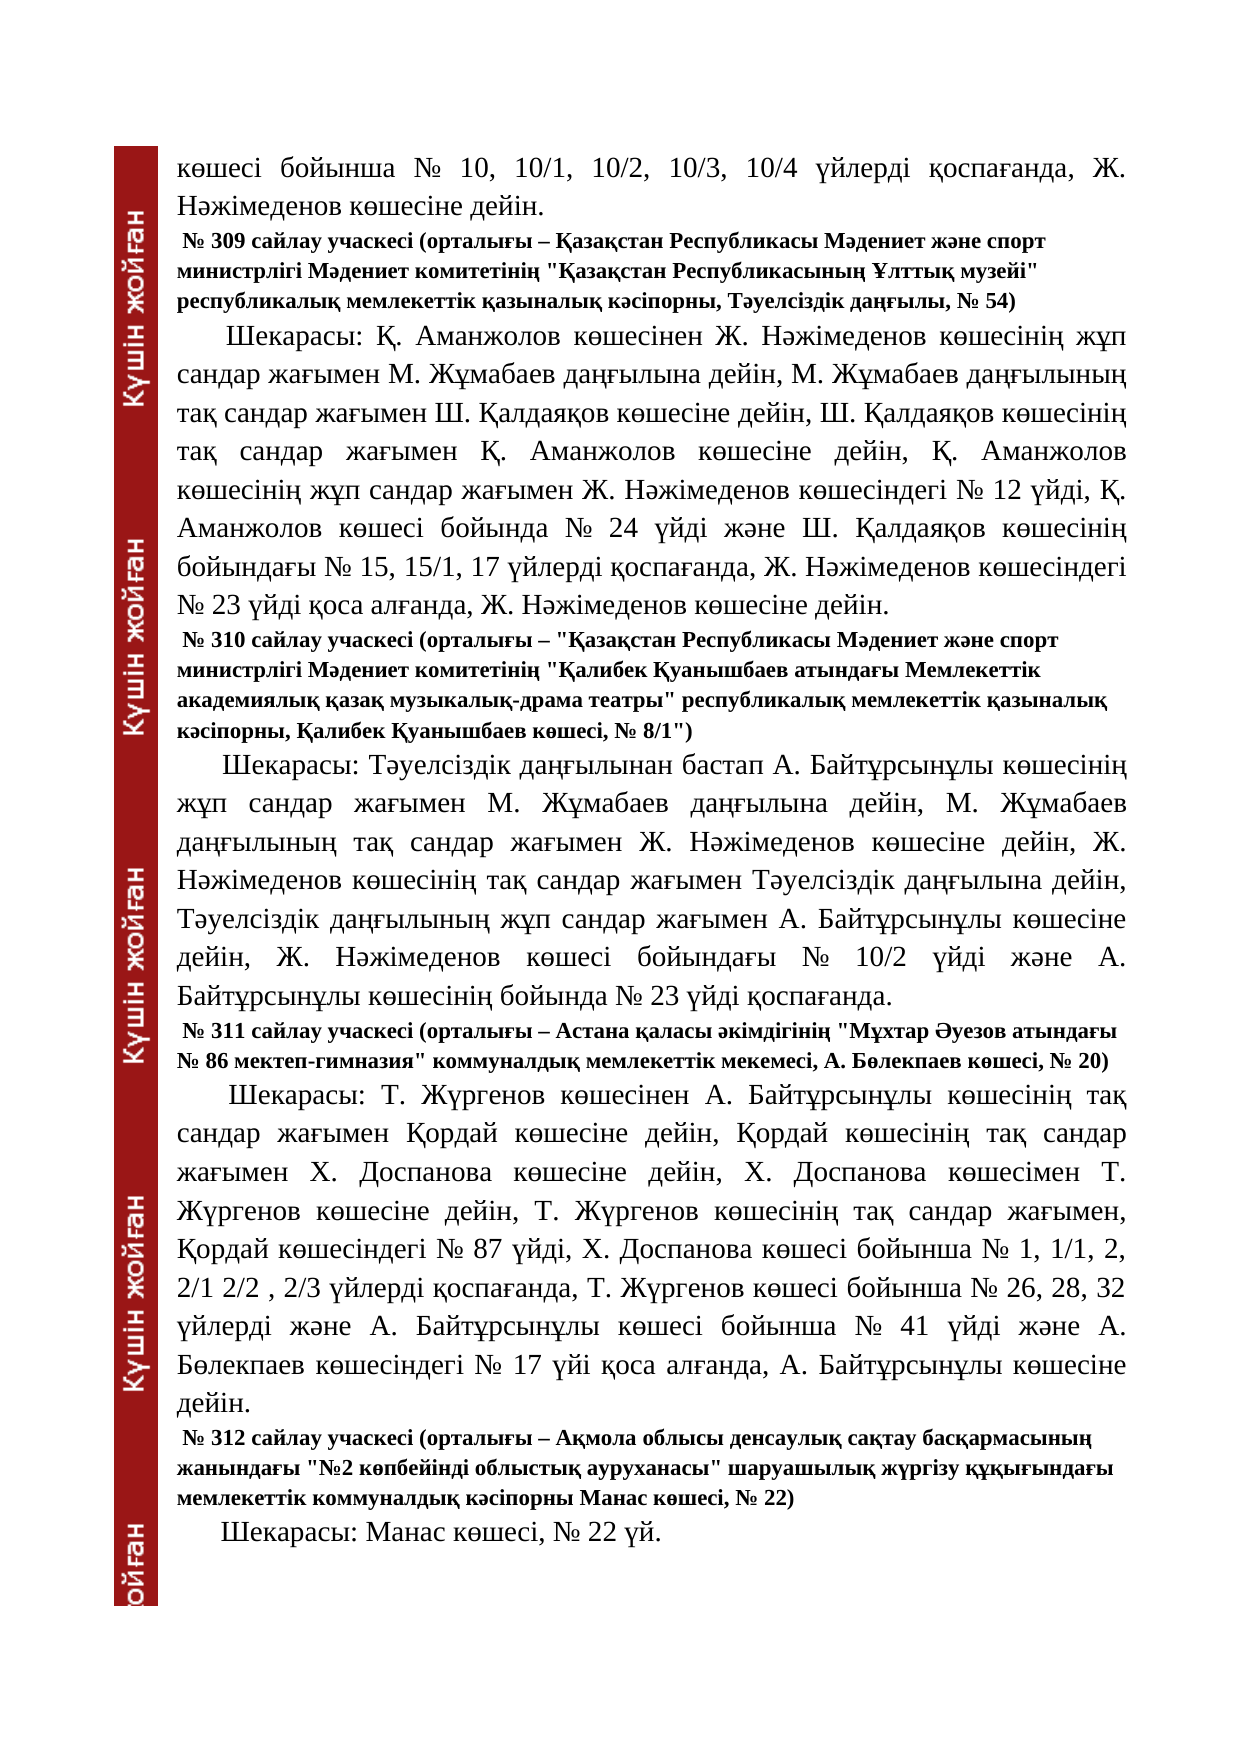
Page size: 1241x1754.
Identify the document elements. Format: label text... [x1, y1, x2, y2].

text Шекарасы: Т. Жүргенов көшесінен А. Байтұрсынұлы көшесінің тақ сандар жағымен Қордай көшесіне дейін, Қордай көшесінің тақ сандар жағымен Х. Доспанова көшесіне дейін, Х. Доспанова көшесімен Т. Жүргенов көшесіне дейін, Т. Жүргенов көшесінің тақ сандар жағымен, Қордай көшесіндегі № 87 үйді, Х. Доспанова көшесі бойынша № 1, 1/1, 2, 2/1 2/2 , 2/3 үйлерді қоспағанда, Т. Жүргенов көшесі бойынша № 26, 28, 32 үйлерді және А. Байтұрсынұлы көшесі бойынша № 41 үйді және А. Бөлекпаев көшесіндегі № 17 үйі қоса алғанда, А. Байтұрсынұлы көшесіне дейін. [112, 1077, 1128, 1419]
text № 309 сайлау учаскесі (орталығы – Қазақстан Республикасы Мәдениет және спорт министрлігі Мәдениет комитетінің "Қазақстан Республикасының Ұлттық музейі" республикалық мемлекеттік қазыналық кәсіпорны, Тәуелсiздiк даңғылы, № 54) [112, 227, 1128, 314]
text № 310 сайлау учаскесі (орталығы – "Қазақстан Республикасы Мәдениет және спорт министрлігі Мәдениет комитетінің "Қалибек Қуанышбаев атындағы Мемлекеттік академиялық қазақ музыкалық-драма театры" республикалық мемлекеттік қазыналық кәсіпорны, Қалибек Қуанышбаев көшесі, № 8/1") [112, 626, 1128, 743]
picture [114, 146, 158, 150]
picture [114, 743, 158, 747]
picture [114, 1419, 158, 1424]
picture [114, 314, 158, 318]
text № 312 сайлау учаскесі (орталығы – Ақмола облысы денсаулық сақтау басқармасының жанындағы "№2 көпбейінді облыстық ауруханасы" шаруашылық жүргізу құқығындағы мемлекеттік коммуналдық кәсіпорны Манас көшесі, № 22) [112, 1424, 1128, 1511]
picture [114, 1548, 158, 1606]
picture [114, 1012, 158, 1017]
picture [114, 222, 158, 227]
picture [114, 1073, 158, 1077]
text Шекарасы: Қ. Аманжолов көшесінен Ж. Нәжімеденов көшесінің жұп сандар жағымен М. Жұмабаев даңғылына дейін, М. Жұмабаев даңғылының тақ сандар жағымен Ш. Қалдаяқов көшесіне дейін, Ш. Қалдаяқов көшесінің тақ сандар жағымен Қ. Аманжолов көшесіне дейін, Қ. Аманжолов көшесінің жұп сандар жағымен Ж. Нәжімеденов көшесіндегі № 12 үйді, Қ. Аманжолов көшесі бойында № 24 үйді және Ш. Қалдаяқов көшесінің бойындағы № 15, 15/1, 17 үйлерді қоспағанда, Ж. Нәжімеденов көшесіндегі № 23 үйді қоса алғанда, Ж. Нәжімеденов көшесіне дейін. [112, 318, 1128, 621]
picture [114, 621, 158, 626]
text Шекарасы: Тәуелсіздік даңғылынан бастап А. Байтұрсынұлы көшесінің жұп сандар жағымен М. Жұмабаев даңғылына дейін, М. Жұмабаев даңғылының тақ сандар жағымен Ж. Нәжімеденов көшесіне дейін, Ж. Нәжімеденов көшесінің тақ сандар жағымен Тәуелсіздік даңғылына дейін, Тәуелсіздік даңғылының жұп сандар жағымен А. Байтұрсынұлы көшесіне дейін, Ж. Нәжімеденов көшесі бойындағы № 10/2 үйді және А. Байтұрсынұлы көшесінің бойында № 23 үйді қоспағанда. [112, 747, 1128, 1012]
text Шекарасы: Манас көшесі, № 22 үй. [112, 1514, 1128, 1548]
text № 311 сайлау учаскесі (орталығы – Астана қаласы әкімдігінің "Мұхтар Әуезов атындағы № 86 мектеп-гимназия" коммуналдық мемлекеттік мекемесі, А. Бөлекпаев көшесі, № 20) [112, 1017, 1128, 1073]
